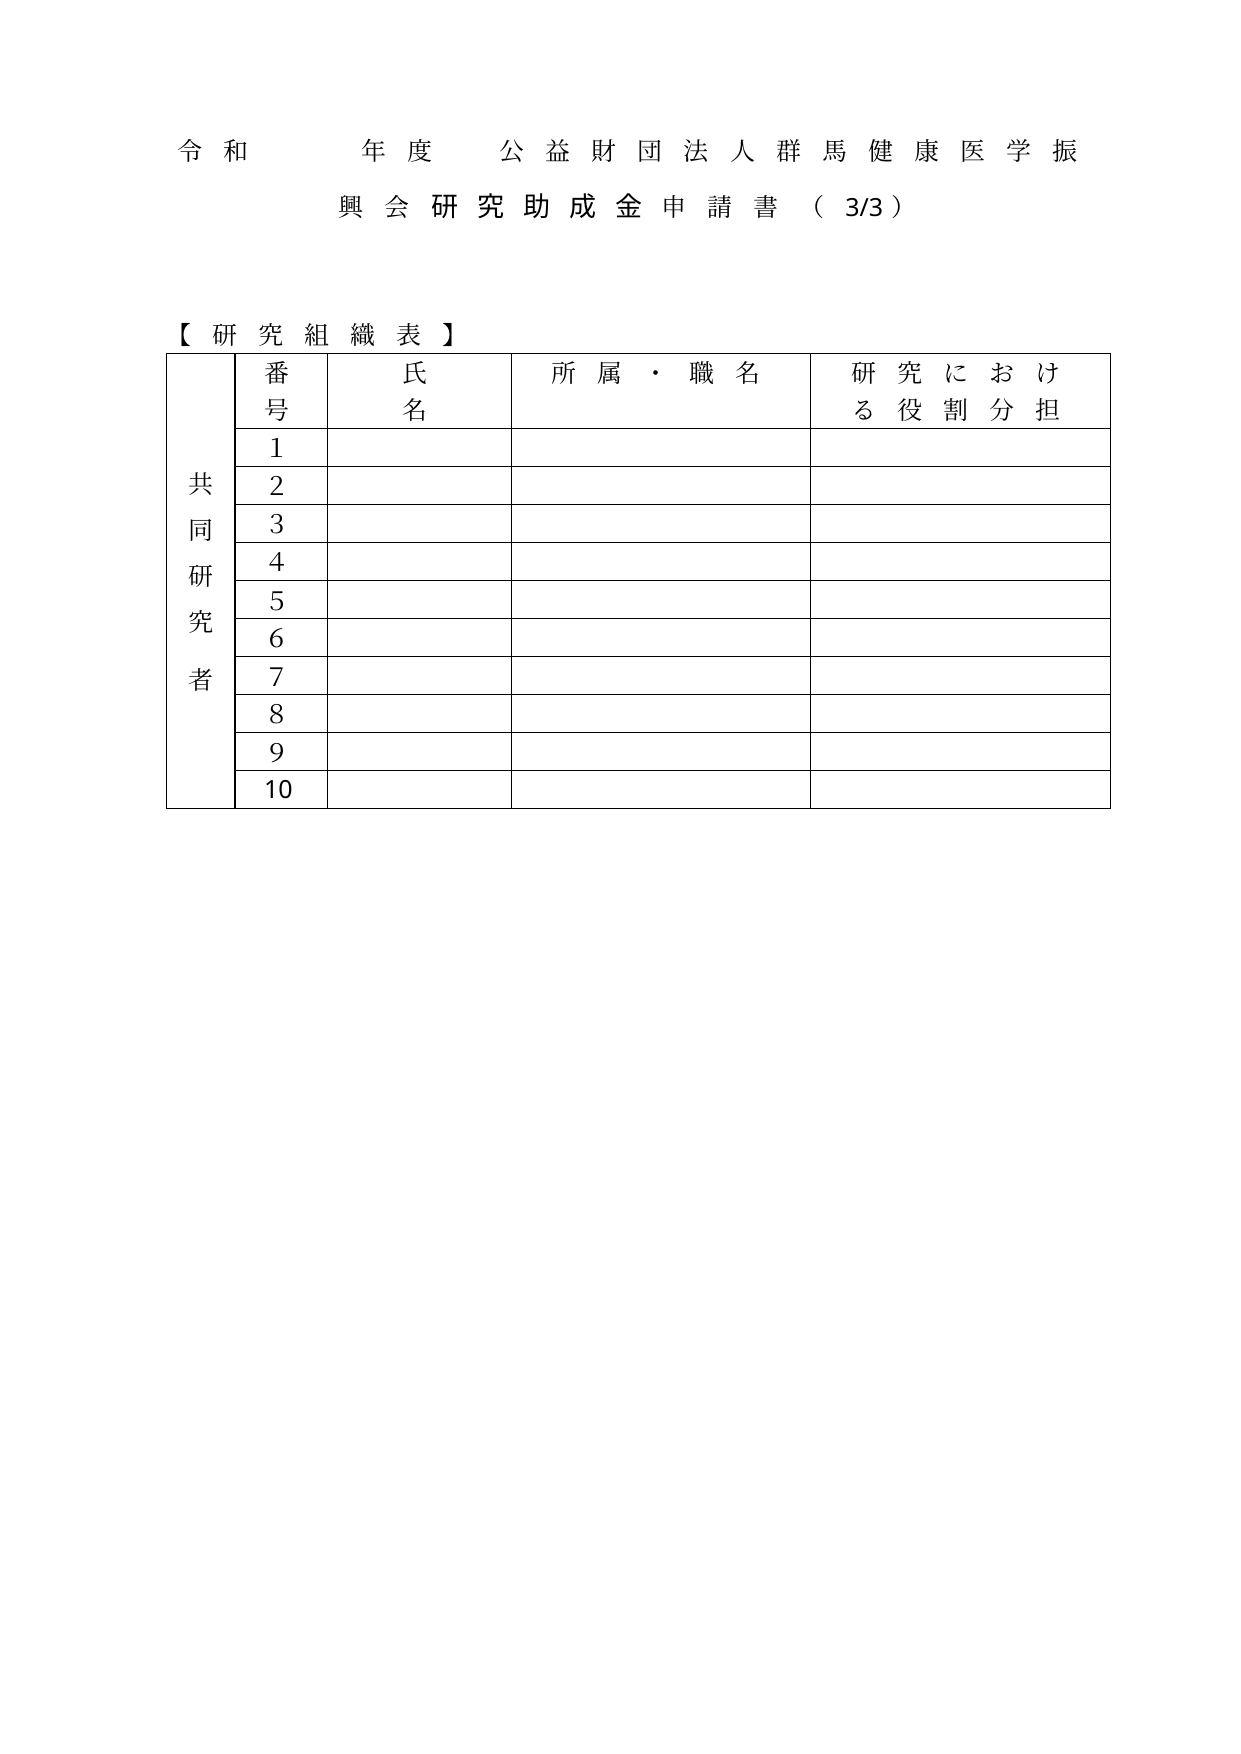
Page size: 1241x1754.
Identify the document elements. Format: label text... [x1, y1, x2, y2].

table_header 共同研究者 [167, 354, 234, 808]
table_cell ５ [236, 581, 327, 618]
table_header 氏 名 [328, 354, 511, 427]
table_cell [328, 505, 511, 542]
table_cell ９ [236, 733, 327, 770]
table_cell [328, 619, 511, 656]
table_cell [811, 771, 1110, 808]
table_header 研究における役割分担 [811, 354, 1110, 427]
table_cell [512, 619, 810, 656]
table_cell [328, 695, 511, 732]
table_cell [328, 543, 511, 579]
table_cell ４ [236, 543, 327, 579]
table_cell ６ [236, 619, 327, 656]
table_cell [811, 429, 1110, 466]
table_cell [512, 467, 810, 503]
table_cell [328, 429, 511, 466]
table_cell [512, 581, 810, 618]
text 令和 年度 公益財団法人群馬健康医学振興会研究助成金申請書（3/3） [166, 131, 1110, 242]
table_cell [512, 543, 810, 579]
table_cell ８ [236, 695, 327, 732]
table_cell [811, 619, 1110, 656]
table_cell [512, 733, 810, 770]
table_cell [512, 771, 810, 808]
table_cell [328, 657, 511, 694]
table_cell 10 [236, 771, 327, 808]
table_cell [328, 467, 511, 503]
table_cell [512, 429, 810, 466]
table_cell [512, 695, 810, 732]
table_cell [811, 505, 1110, 542]
table_cell [811, 543, 1110, 579]
table_cell [512, 657, 810, 694]
table_cell [328, 771, 511, 808]
table_cell [811, 581, 1110, 618]
table_cell [811, 467, 1110, 503]
table_cell ２ [236, 467, 327, 503]
table_cell [328, 733, 511, 770]
table_cell ７ [236, 657, 327, 694]
table_cell [811, 657, 1110, 694]
table_header 番号 [236, 354, 327, 427]
table_cell １ [236, 429, 327, 466]
table_cell [512, 505, 810, 542]
table_cell [811, 733, 1110, 770]
table_cell [811, 695, 1110, 732]
table_cell [328, 581, 511, 618]
table_cell ３ [236, 505, 327, 542]
text 【研究組織表】 [166, 316, 1110, 352]
table_header 所属・職名 [512, 354, 810, 427]
